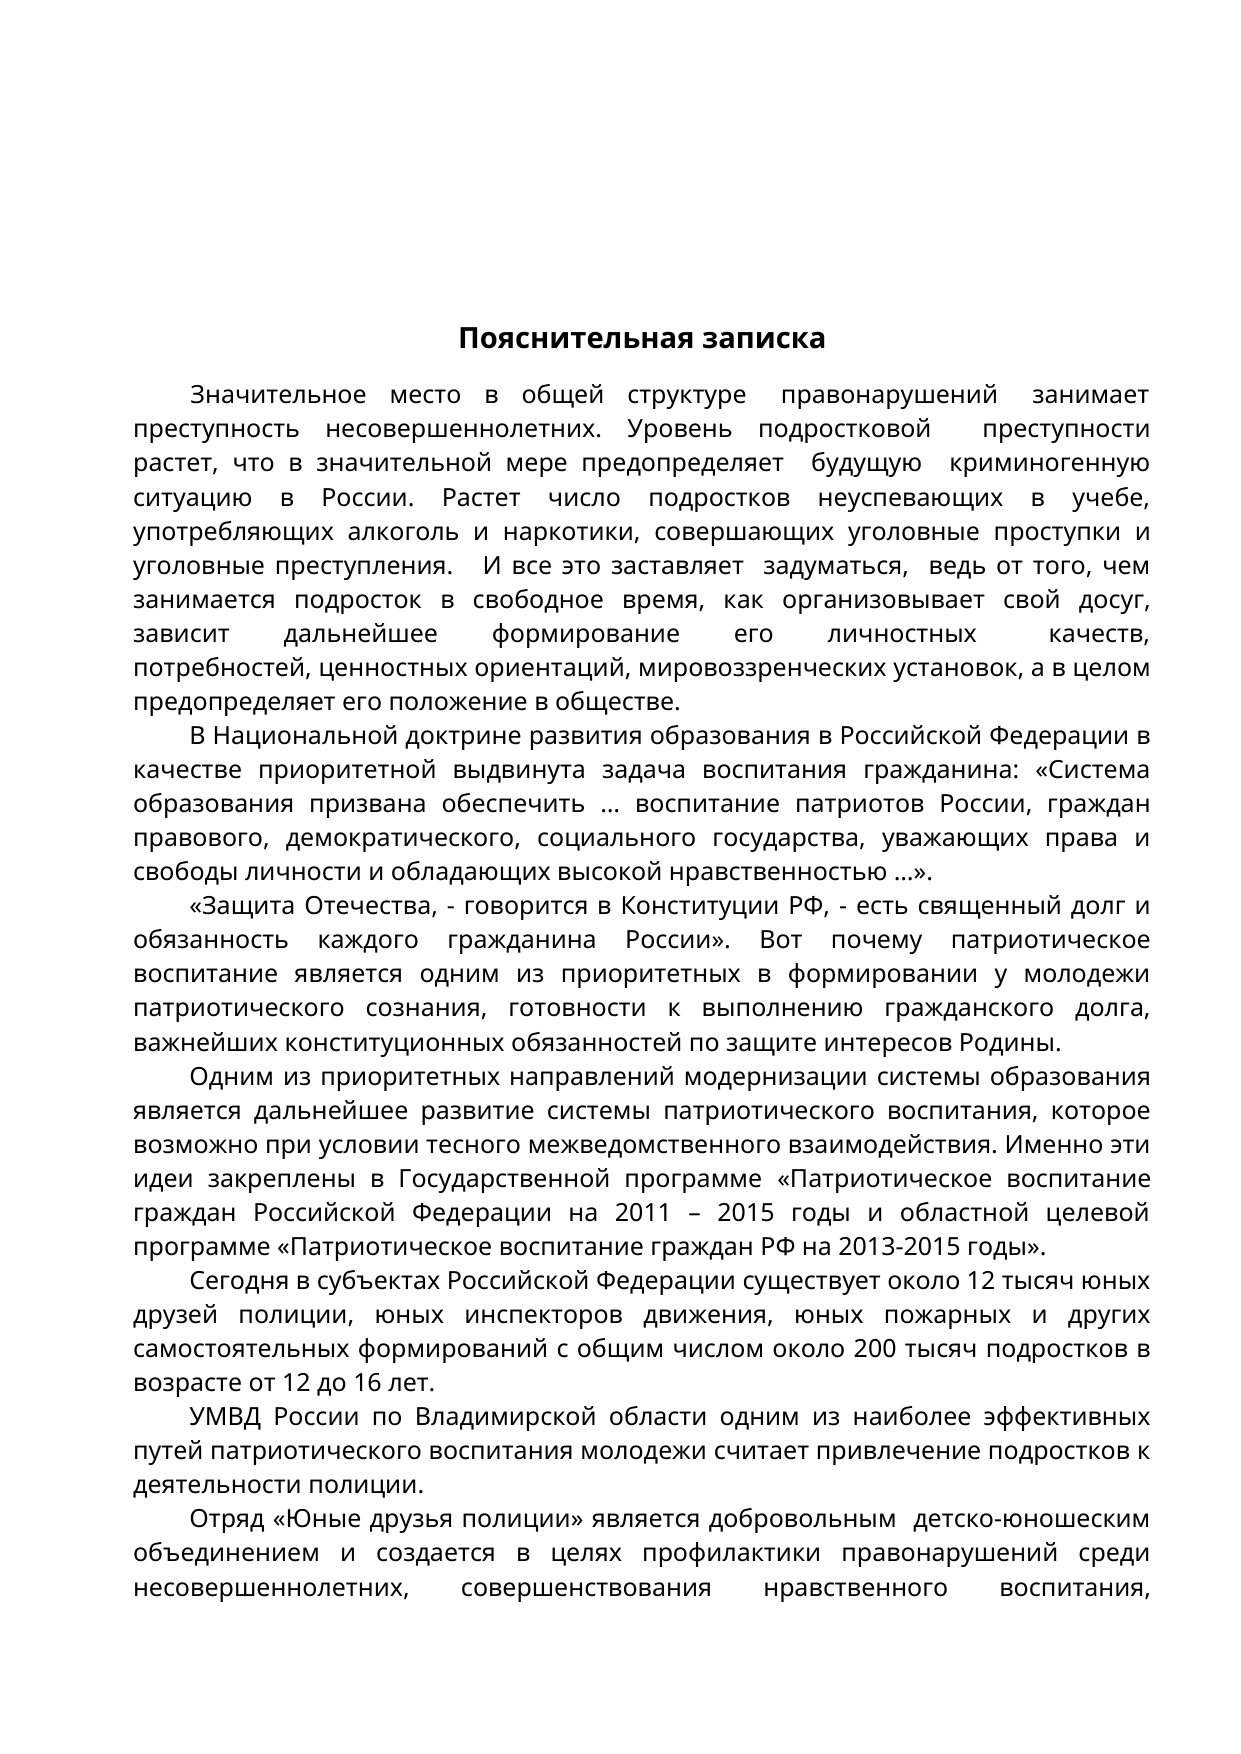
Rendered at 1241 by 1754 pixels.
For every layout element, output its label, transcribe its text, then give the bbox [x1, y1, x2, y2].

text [133, 1501, 1152, 1603]
text УМВД России по Владимирской области одним из наиболее эффективных путей патриотического воспитания молодежи считает привлечение подростков к деятельности полиции. [133, 1399, 1152, 1501]
text Значительное место в общей структуре правонарушений занимает преступность несовершеннолетних. Уровень подростковой преступности растет, что в значительной мере предопределяет будущую криминогенную ситуацию в России. Растет число подростков неуспевающих в учебе, употребляющих алкоголь и наркотики, совершающих уголовные проступки и уголовные преступления. И все это заставляет задуматься, ведь от того, чем занимается подросток в свободное время, как организовывает свой досуг, зависит дальнейшее формирование его личностных качеств, потребностей, ценностных ориентаций, мировоззренческих установок, а в целом предопределяет его положение в обществе. [133, 377, 1152, 718]
text «Защита Отечества, - говорится в Конституции РФ, - есть священный долг и обязанность каждого гражданина России». Вот почему патриотическое воспитание является одним из приоритетных в формировании у молодежи патриотического сознания, готовности к выполнению гражданского долга, важнейших конституционных обязанностей по защите интересов Родины. [133, 888, 1152, 1058]
text Одним из приоритетных направлений модернизации системы образования является дальнейшее развитие системы патриотического воспитания, которое возможно при условии тесного межведомственного взаимодействия. Именно эти идеи закреплены в Государственной программе «Патриотическое воспитание граждан Российской Федерации на 2011 – 2015 годы и областной целевой программе «Патриотическое воспитание граждан РФ на 2013-2015 годы». [133, 1058, 1152, 1263]
text Сегодня в субъектах Российской Федерации существует около 12 тысяч юных друзей полиции, юных инспекторов движения, юных пожарных и других самостоятельных формирований с общим числом около 200 тысяч подростков в возрасте от 12 до 16 лет. [133, 1263, 1152, 1399]
text Пояснительная записка [133, 317, 1152, 357]
text В Национальной доктрине развития образования в Российской Федерации в качестве приоритетной выдвинута задача воспитания гражданина: «Система образования призвана обеспечить … воспитание патриотов России, граждан правового, демократического, социального государства, уважающих права и свободы личности и обладающих высокой нравственностью …». [133, 718, 1152, 888]
